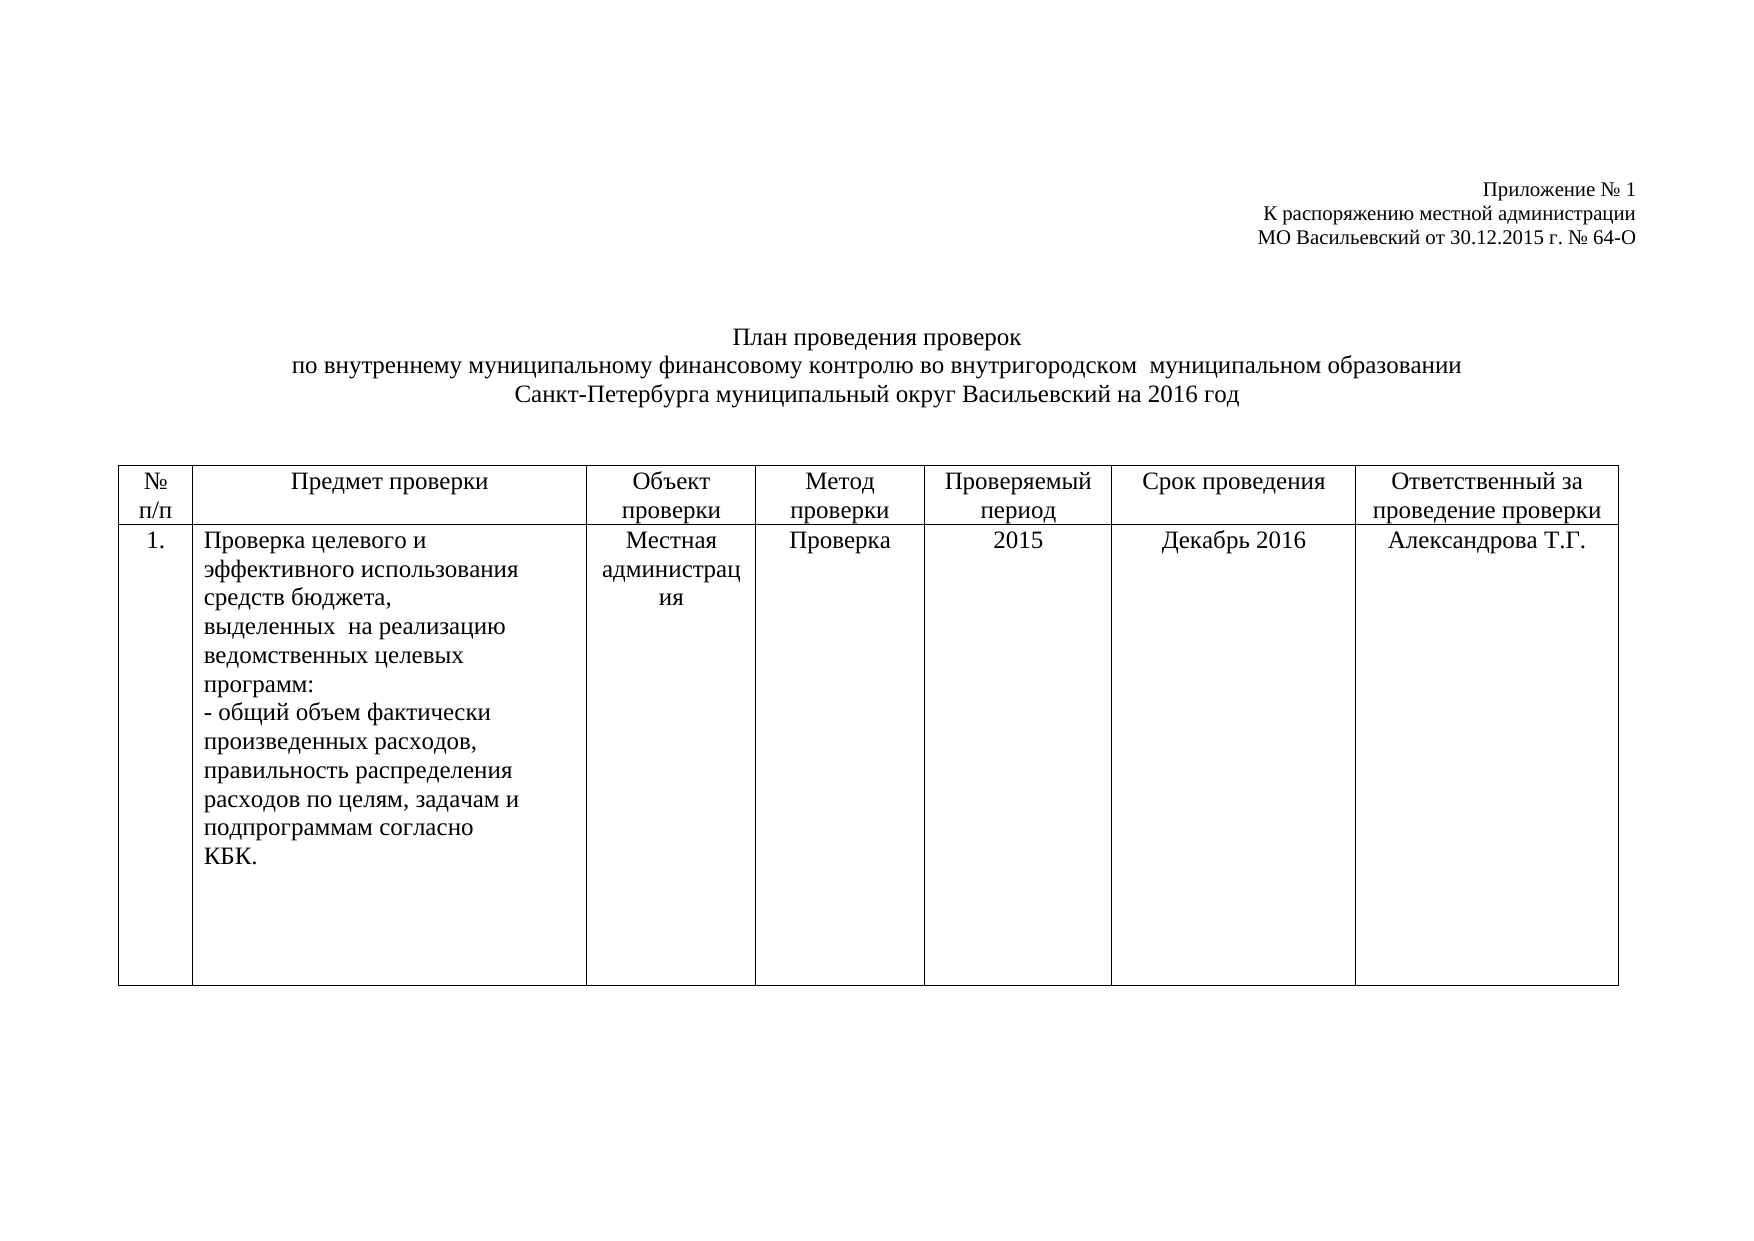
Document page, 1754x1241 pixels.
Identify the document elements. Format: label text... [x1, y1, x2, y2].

table_cell Проверка целевого и эффективного использования средств бюджета, выделенных на реализацию ведомственных целевых программ: - общий объем фактически произведенных расходов, правильность распределения расходов по целям, задачам и подпрограммам согласно КБК. [193, 525, 586, 985]
table_header Срок проведения [1112, 466, 1355, 524]
table_cell Местная администрация [587, 525, 755, 985]
text Приложение № 1 [118, 177, 1636, 201]
text Санкт-Петербурга муниципальный округ Васильевский на 2016 год [118, 379, 1636, 408]
table_header Ответственный за проведение проверки [1356, 466, 1618, 524]
table_cell 1. [119, 525, 192, 985]
table_header Предмет проверки [193, 466, 586, 524]
table_header Объект проверки [587, 466, 755, 524]
table_header № п/п [119, 466, 192, 524]
text К распоряжению местной администрации [118, 201, 1636, 225]
table_header Метод проверки [756, 466, 924, 524]
table_cell Проверка [756, 525, 924, 985]
table_cell Александрова Т.Г. [1356, 525, 1618, 985]
text МО Васильевский от 30.12.2015 г. № 64-О [118, 225, 1636, 249]
table_cell 2015 [925, 525, 1111, 985]
table_header Проверяемый период [925, 466, 1111, 524]
text по внутреннему муниципальному финансовому контролю во внутригородском муниципальном образовании [118, 350, 1636, 379]
text План проведения проверок [118, 322, 1636, 350]
table_cell Декабрь 2016 [1112, 525, 1355, 985]
